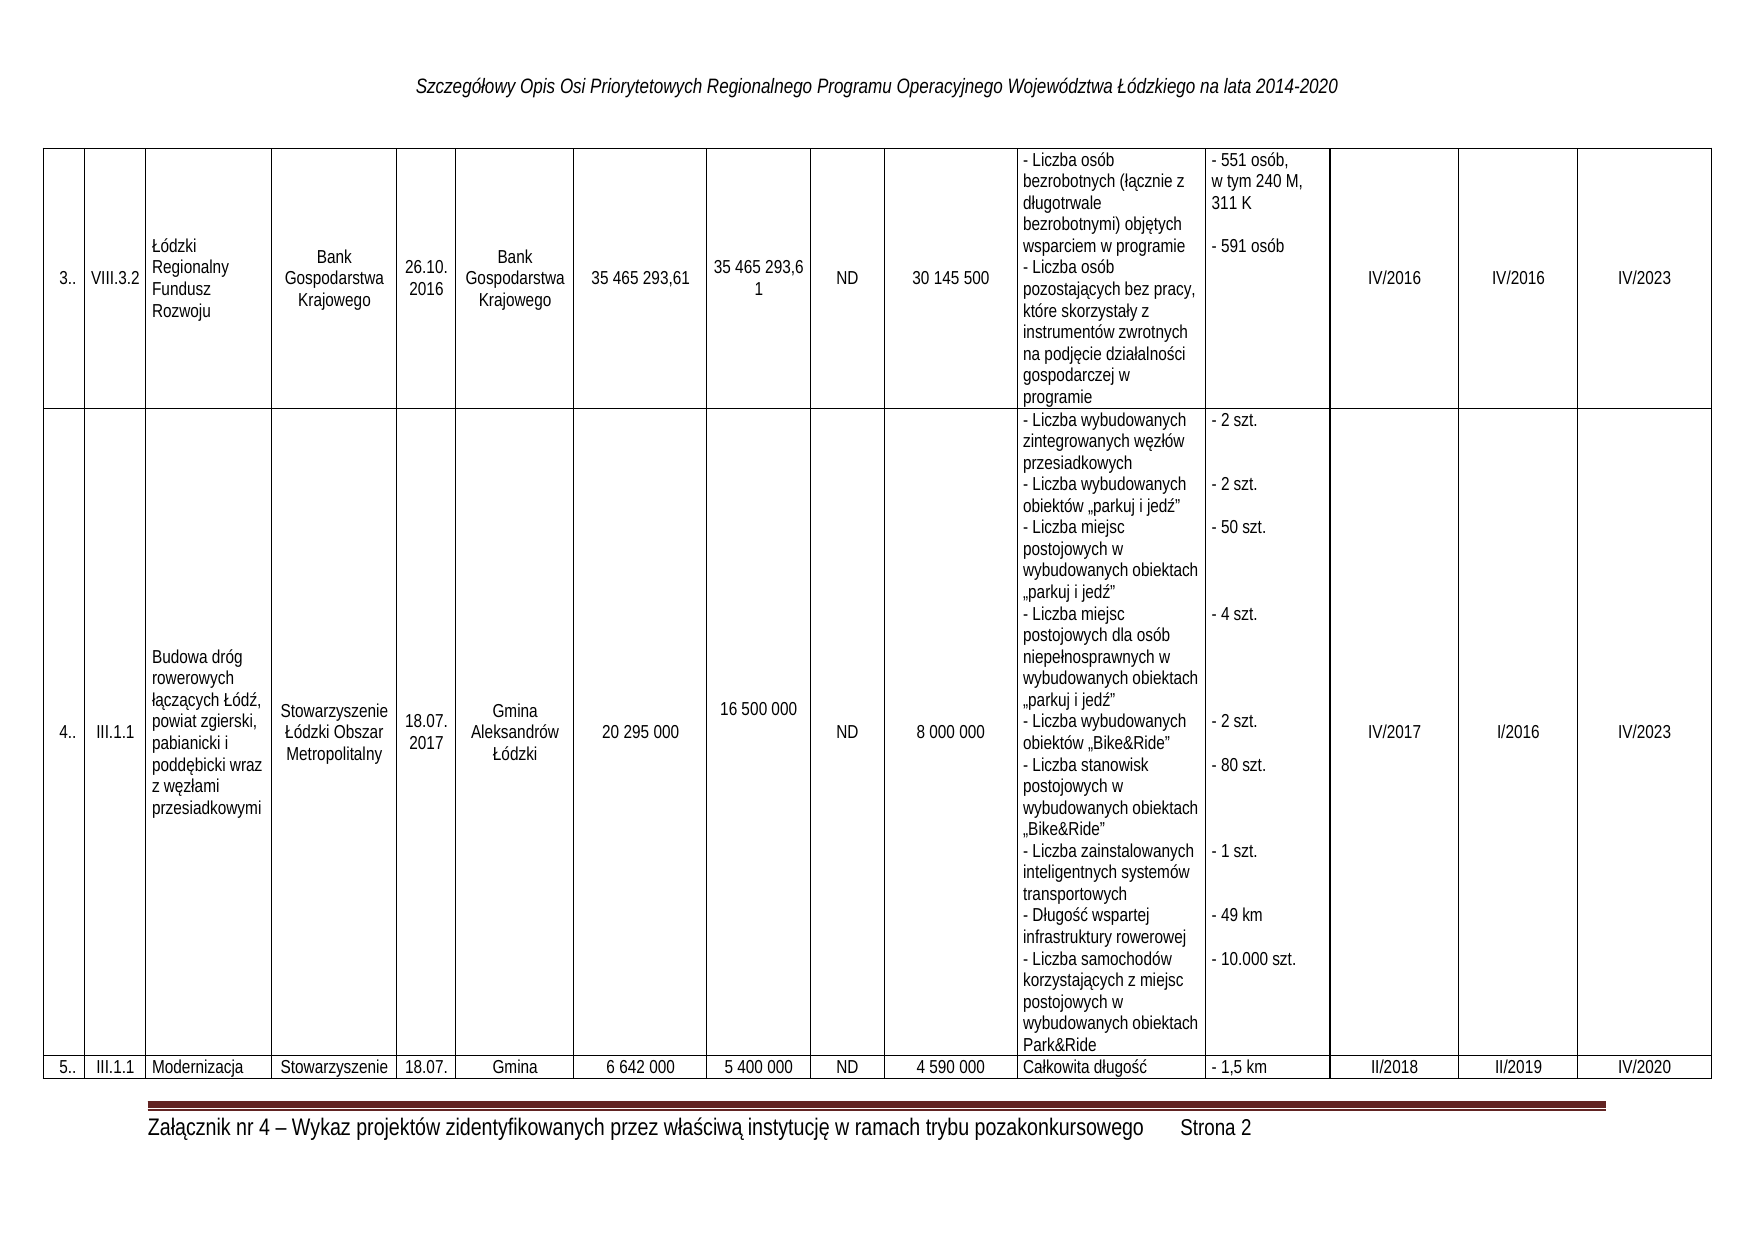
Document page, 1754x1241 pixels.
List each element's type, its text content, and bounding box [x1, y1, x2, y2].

table_cell ND [811, 409, 884, 1055]
table_cell 5 400 000 [707, 1056, 810, 1078]
table_cell II/2018 [1331, 1056, 1458, 1078]
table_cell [146, 149, 271, 407]
table_cell 35 465 293,61 [574, 149, 706, 407]
table_cell - 2 szt. - 2 szt. - 50 szt. - 4 szt. - 2 szt. - 80 szt. - 1 szt. - 49 km - 10.000 szt. [1206, 409, 1329, 1055]
table_cell IV/2016 [1459, 149, 1577, 407]
table_cell 18.07.2017 [397, 409, 455, 1055]
table_cell 30 145 500 [885, 149, 1017, 407]
table_cell III.1.1 [85, 1056, 145, 1078]
table_cell 35 465 293,61 [707, 149, 810, 407]
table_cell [456, 1056, 573, 1078]
table_cell 16 500 000 [707, 409, 810, 1055]
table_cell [1206, 1056, 1329, 1078]
table_cell - 551 osób, w tym 240 M, 311 K - 591 osób [1206, 149, 1329, 407]
table_cell - Liczba osób bezrobotnych (łącznie z długotrwale bezrobotnymi) objętych wsparciem w programie - Liczba osób pozostających bez pracy, które skorzystały z instrumentów zwrotnych na podjęcie działalności gospodarczej w programie [1018, 149, 1205, 407]
table_cell VIII.3.2 [85, 149, 145, 407]
table_cell 6 642 000 [574, 1056, 706, 1078]
table_cell Budowa dróg rowerowych łączących Łódź, powiat zgierski, pabianicki i poddębicki wraz z węzłami przesiadkowymi [146, 409, 271, 1055]
table_cell II/2019 [1459, 1056, 1577, 1078]
table_cell Gmina Aleksandrów Łódzki [456, 409, 573, 1055]
table_cell III.1.1 [85, 409, 145, 1055]
table_cell [44, 409, 84, 1055]
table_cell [456, 149, 573, 407]
table_cell I/2016 [1459, 409, 1577, 1055]
table_cell 20 295 000 [574, 409, 706, 1055]
table_cell IV/2020 [1578, 1056, 1711, 1078]
table_cell IV/2017 [1331, 409, 1458, 1055]
table_cell 26.10.2016 [397, 149, 455, 407]
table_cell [272, 149, 396, 407]
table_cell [146, 1056, 271, 1078]
table_cell Stowarzyszenie Łódzki Obszar Metropolitalny [272, 409, 396, 1055]
table_cell ND [811, 149, 884, 407]
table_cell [1018, 1056, 1205, 1078]
table_cell - Liczba wybudowanych zintegrowanych węzłów przesiadkowych - Liczba wybudowanych obiektów „parkuj i jedź” - Liczba miejsc postojowych w wybudowanych obiektach „parkuj i jedź” - Liczba miejsc postojowych dla osób niepełnosprawnych w wybudowanych obiektach „parkuj i jedź” - Liczba wybudowanych obiektów „Bike&Ride” - Liczba stanowisk postojowych w wybudowanych obiektach „Bike&Ride” - Liczba zainstalowanych inteligentnych systemów transportowych - Długość wspartej infrastruktury rowerowej - Liczba samochodów korzystających z miejsc postojowych w wybudowanych obiektach Park&Ride [1018, 409, 1205, 1055]
table_cell 4 590 000 [885, 1056, 1017, 1078]
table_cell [272, 1056, 396, 1078]
table_cell [44, 149, 84, 407]
table_cell [44, 1056, 84, 1078]
table_cell IV/2023 [1578, 149, 1711, 407]
table_cell 18.07.2017 [397, 1056, 455, 1078]
table_cell 8 000 000 [885, 409, 1017, 1055]
table_cell ND [811, 1056, 884, 1078]
table_cell IV/2023 [1578, 409, 1711, 1055]
table_cell IV/2016 [1331, 149, 1458, 407]
